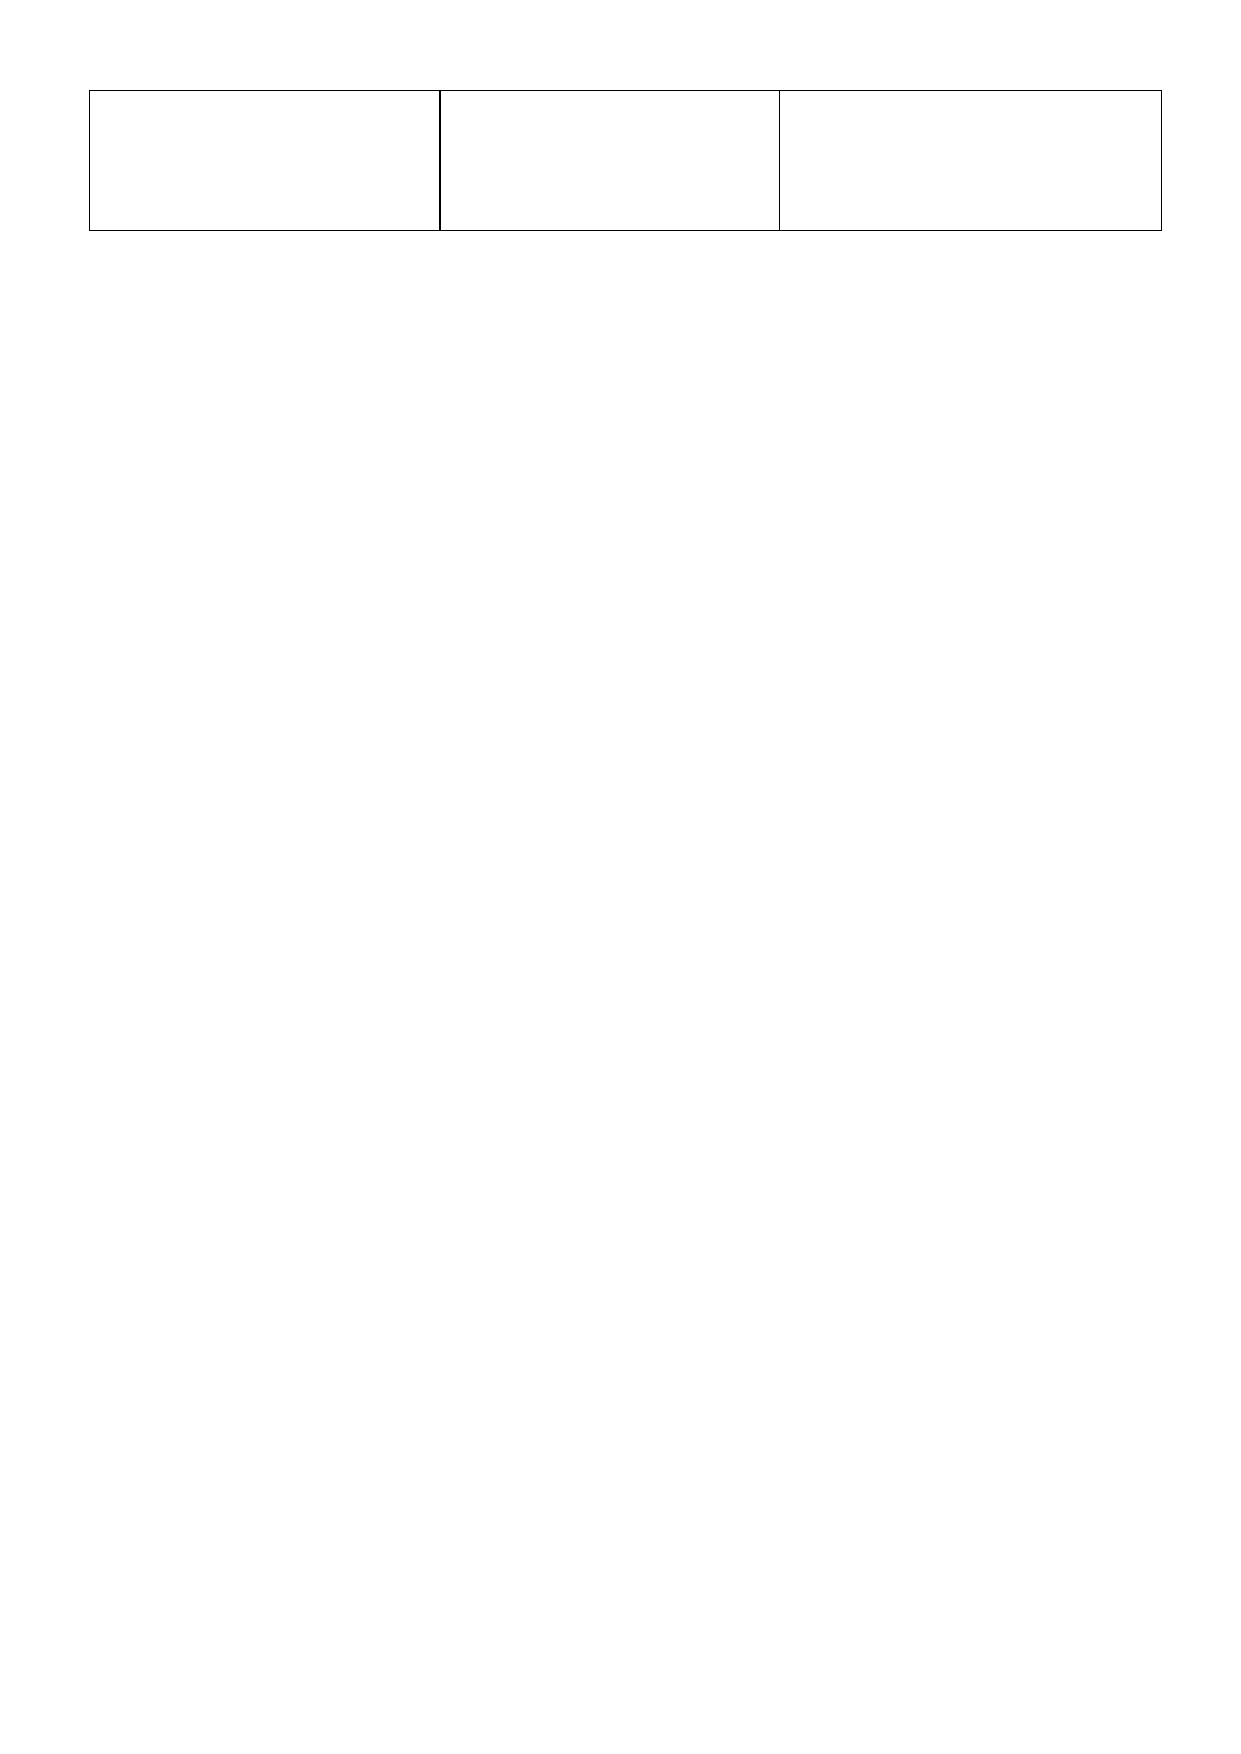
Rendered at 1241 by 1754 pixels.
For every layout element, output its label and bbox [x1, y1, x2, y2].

table_cell [90, 91, 439, 230]
table_cell [780, 91, 1161, 230]
table_cell [441, 91, 779, 230]
